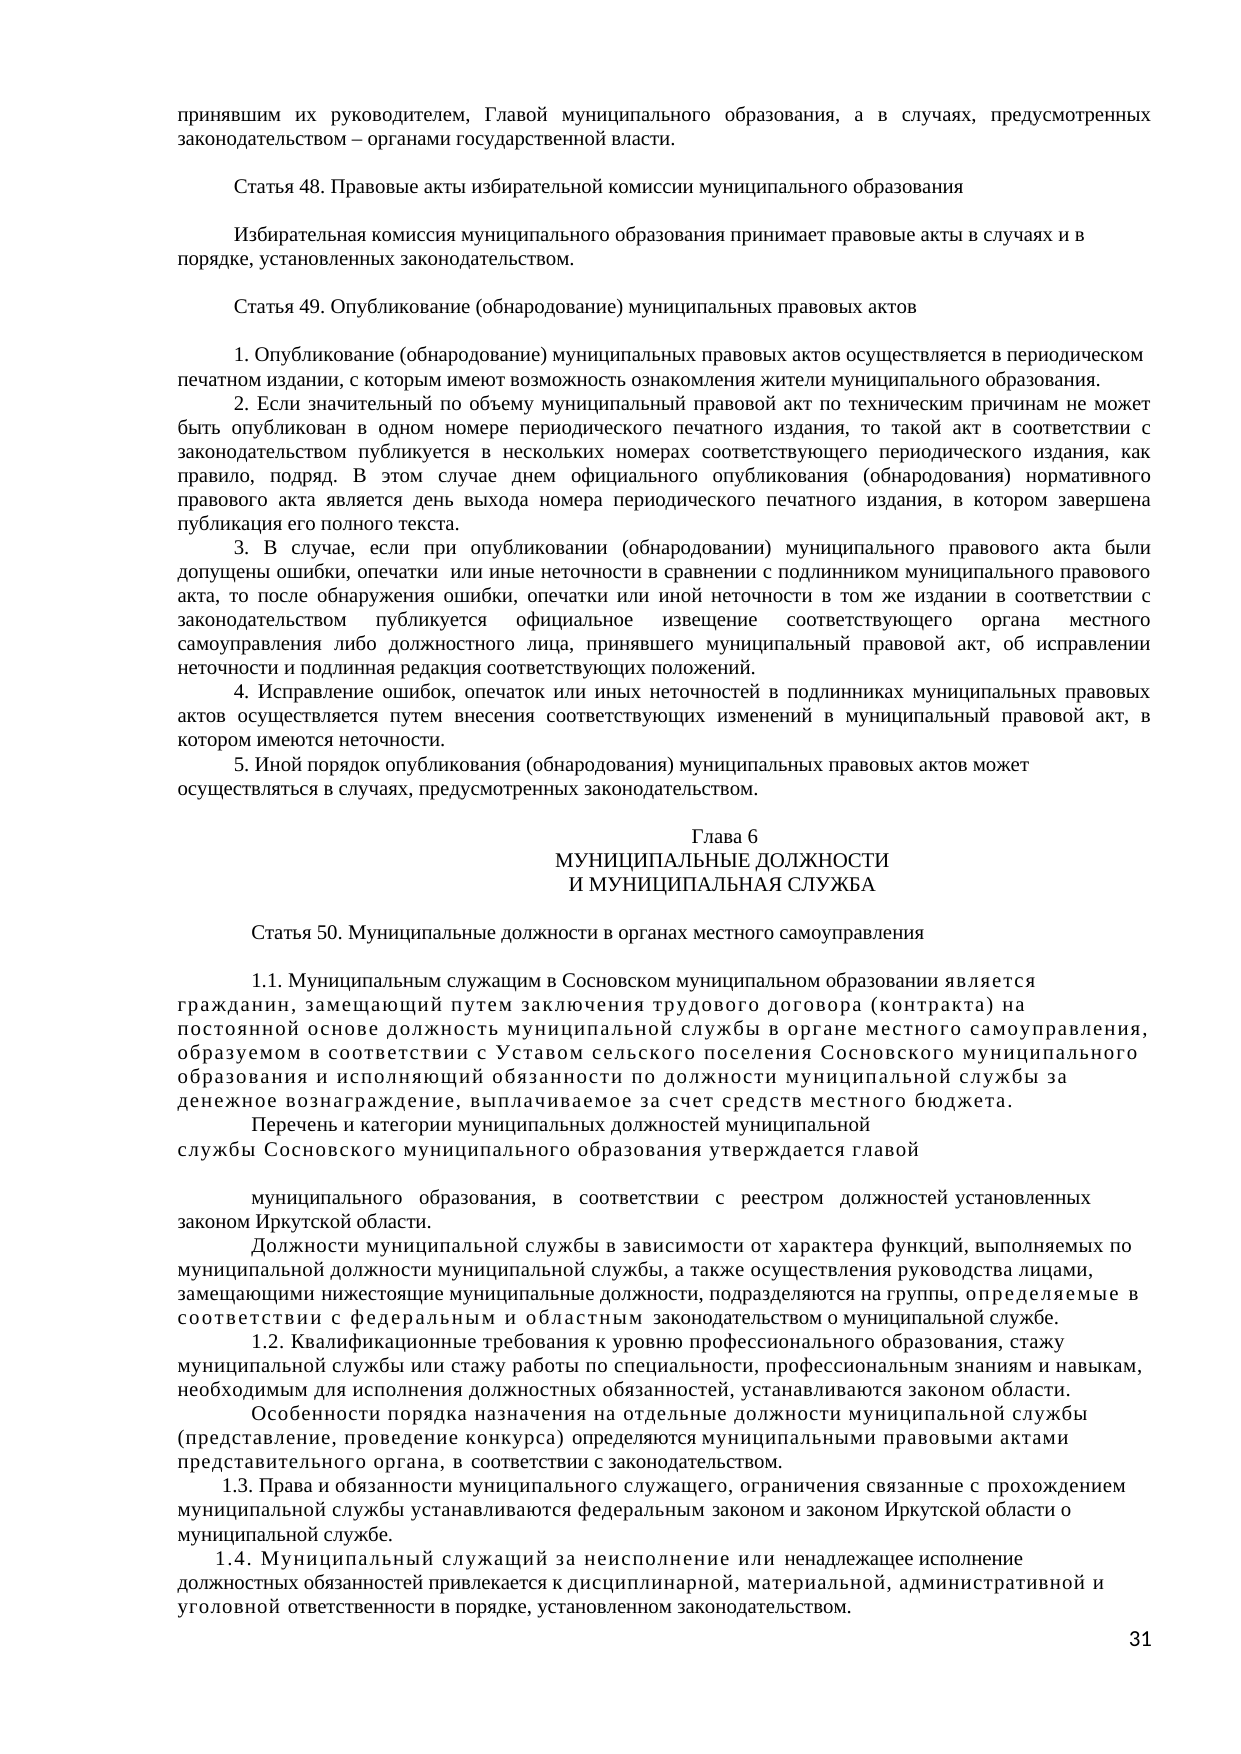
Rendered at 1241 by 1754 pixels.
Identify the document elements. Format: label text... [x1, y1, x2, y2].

text 1. Опубликование (обнародование) муниципальных правовых актов осуществляется в периодическом печатном издании, с которым имеют возможность ознакомления жители муниципального образования. [177, 342, 1152, 391]
text 5. Иной порядок опубликования (обнародования) муниципальных правовых актов может осуществляться в случаях, предусмотренных законодательством. [177, 751, 1152, 799]
text 1.2. Квалификационные требования к уровню профессионального образования, стажу муниципальной службы или стажу работы по специальности, профессиональным знаниям и навыкам, необходимым для исполнения должностных обязанностей, устанавливаются законом области. [177, 1329, 1152, 1401]
text муниципального образования, в соответствии с реестром должностей установленных законом Иркутской области. [177, 1184, 1152, 1233]
text Перечень и категории муниципальных должностей муниципальной службы Сосновского муниципального образования утверждается главой [177, 1112, 1152, 1161]
text 1.4. Муниципальный служащий за неисполнение или ненадлежащее исполнение должностных обязанностей привлекается к дисциплинарной, материальной, административной и уголовной ответственности в порядке, установленном законодательством. [177, 1546, 1144, 1618]
text Избирательная комиссия муниципального образования принимает правовые акты в случаях и в порядке, установленных законодательством. [177, 222, 1152, 270]
text 4. Исправление ошибок, опечаток или иных неточностей в подлинниках муниципальных правовых актов осуществляется путем внесения соответствующих изменений в муниципальный правовой акт, в котором имеются неточности. [177, 679, 1152, 751]
text 1.3. Права и обязанности муниципального служащего, ограничения связанные с прохождением муниципальной службы устанавливаются федеральным законом и законом Иркутской области о муниципальной службе. [177, 1473, 1143, 1546]
text Глава 6 [177, 824, 1211, 848]
text 1.1. Муниципальным служащим в Сосновском муниципальном образовании является гражданин, замещающий путем заключения трудового договора (контракта) на постоянной основе должность муниципальной службы в органе местного самоуправления, образуемом в соответствии с Уставом сельского поселения Сосновского муниципального образования и исполняющий обязанности по должности муниципальной службы за денежное вознаграждение, выплачиваемое за счет средств местного бюджета. [177, 968, 1152, 1112]
text 3. В случае, если при опубликовании (обнародовании) муниципального правового акта были допущены ошибки, опечатки или иные неточности в сравнении с подлинником муниципального правового акта, то после обнаружения ошибки, опечатки или иной неточности в том же издании в соответствии с законодательством публикуется официальное извещение соответствующего органа местного самоуправления либо должностного лица, принявшего муниципальный правовой акт, об исправлении неточности и подлинная редакция соответствующих положений. [177, 535, 1152, 679]
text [177, 102, 1152, 150]
text И МУНИЦИПАЛЬНАЯ СЛУЖБА [177, 872, 1211, 896]
text 2. Если значительный по объему муниципальный правовой акт по техническим причинам не может быть опубликован в одном номере периодического печатного издания, то такой акт в соответствии с законодательством публикуется в нескольких номерах соответствующего периодического издания, как правило, подряд. В этом случае днем официального опубликования (обнародования) нормативного правового акта является день выхода номера периодического печатного издания, в котором завершена публикация его полного текста. [177, 391, 1152, 535]
text МУНИЦИПАЛЬНЫЕ ДОЛЖНОСТИ [177, 848, 1211, 872]
text Статья 48. Правовые акты избирательной комиссии муниципального образования [177, 174, 1152, 198]
text Особенности порядка назначения на отдельные должности муниципальной службы (представление, проведение конкурса) определяются муниципальными правовыми актами представительного органа, в соответствии с законодательством. [177, 1401, 1152, 1473]
text Должности муниципальной службы в зависимости от характера функций, выполняемых по муниципальной должности муниципальной службы, а также осуществления руководства лицами, замещающими нижестоящие муниципальные должности, подразделяются на группы, определяемые в соответствии с федеральным и областным законодательством о муниципальной службе. [177, 1233, 1152, 1329]
text Статья 50. Муниципальные должности в органах местного самоуправления [177, 920, 1152, 944]
text Статья 49. Опубликование (обнародование) муниципальных правовых актов [177, 294, 1152, 318]
